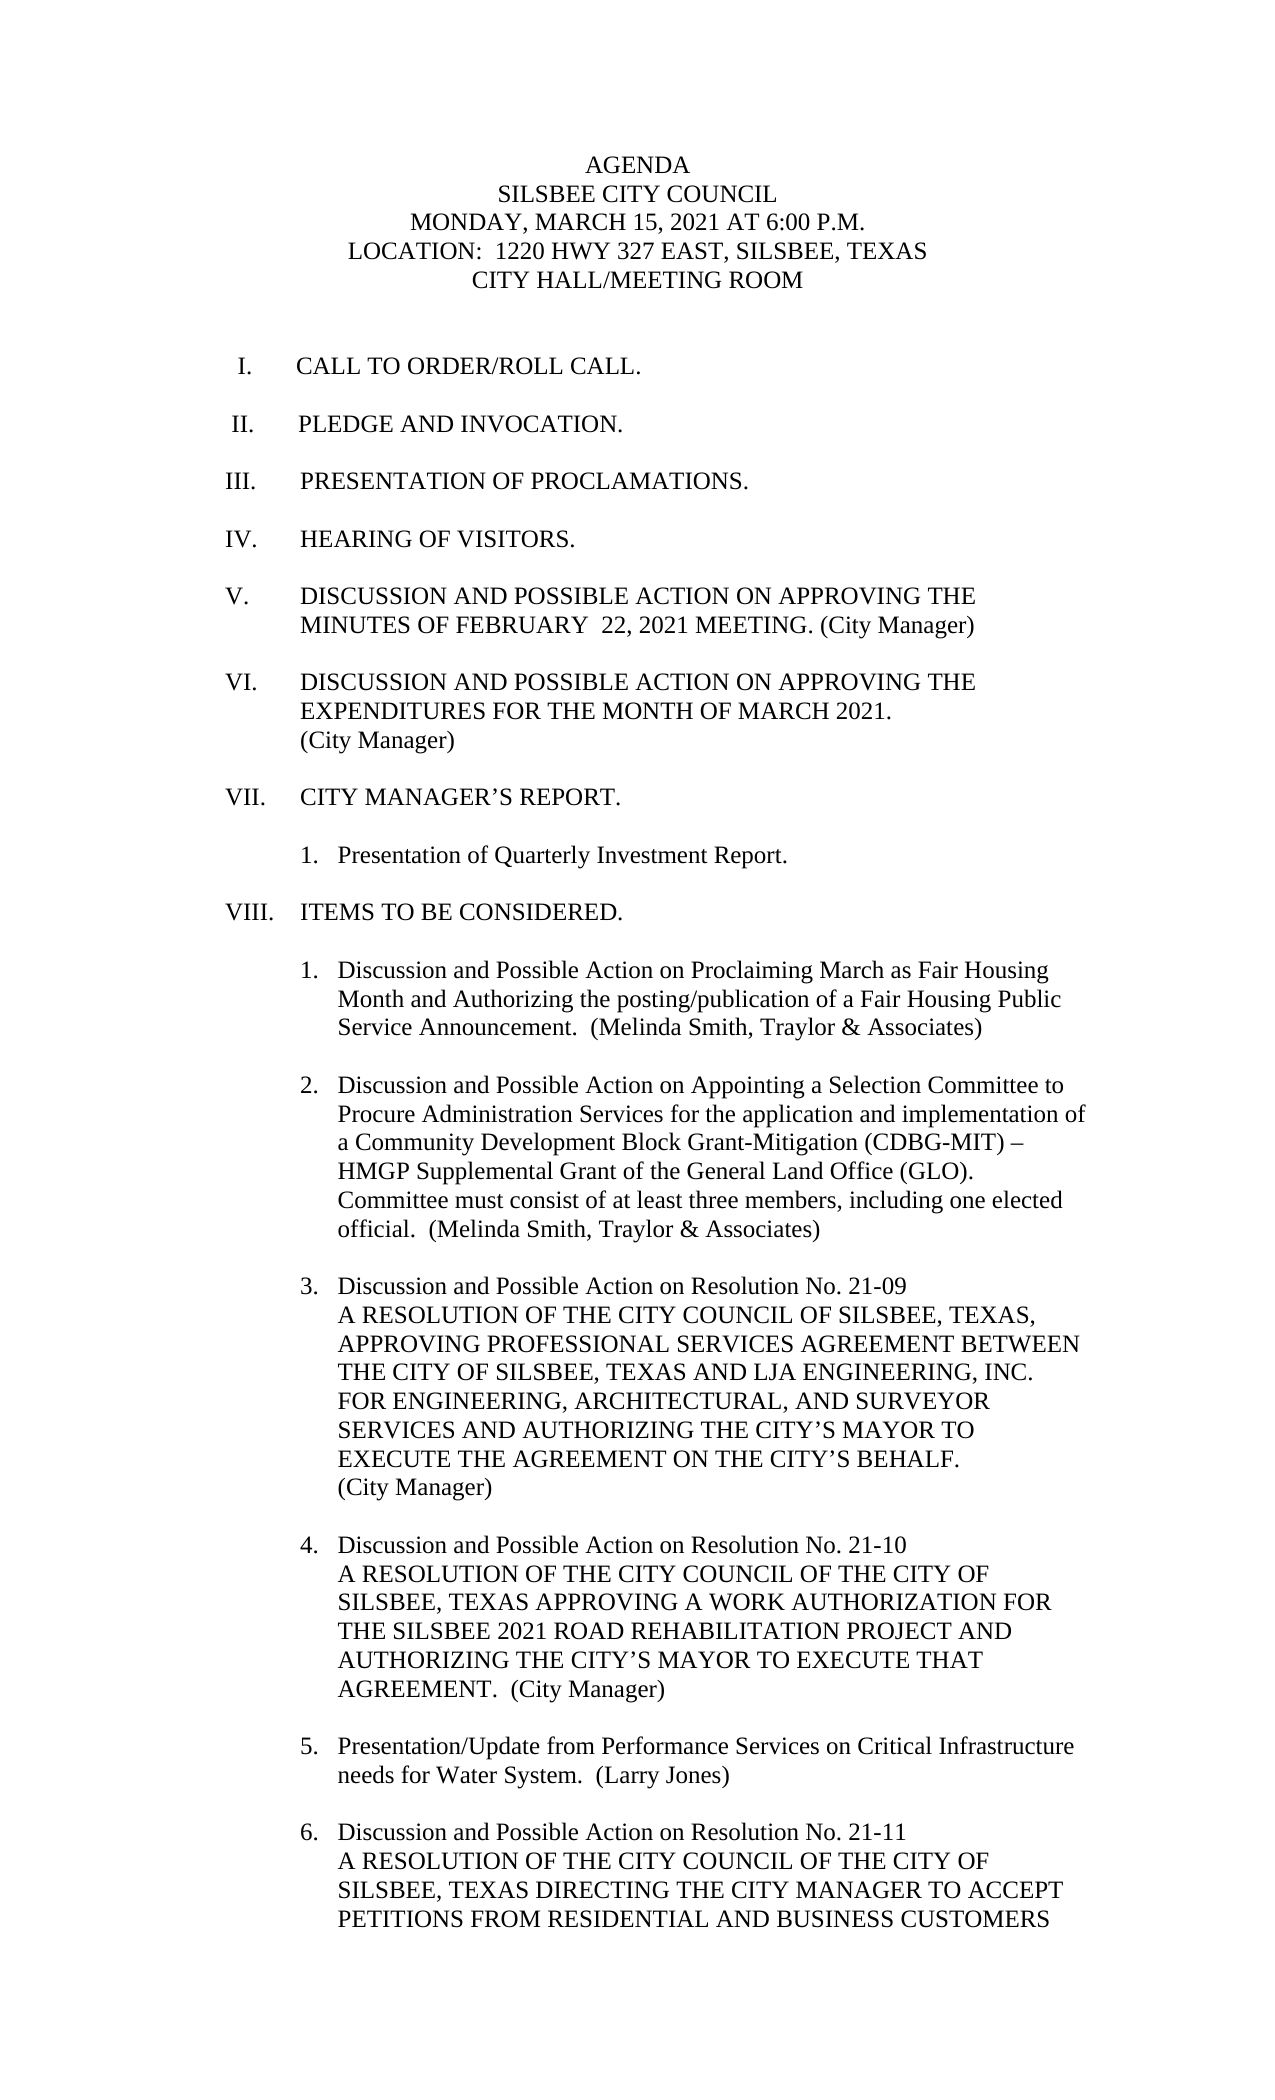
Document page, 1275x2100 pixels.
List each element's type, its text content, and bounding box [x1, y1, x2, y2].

text AGENDA [187, 150, 1087, 179]
text CITY HALL/MEETING ROOM [187, 265, 1087, 294]
list CITY MANAGER’S REPORT. [225, 782, 1087, 811]
list ITEMS TO BE CONSIDERED. [225, 897, 1087, 926]
text MONDAY, MARCH 15, 2021 AT 6:00 P.M. [187, 207, 1087, 236]
text II. PLEDGE AND INVOCATION. [219, 409, 1087, 437]
text (City Manager) [300, 725, 1087, 754]
list Discussion and Possible Action on Resolution No. 21-10 [300, 1530, 1087, 1559]
list DISCUSSION AND POSSIBLE ACTION ON APPROVING THE EXPENDITURES FOR THE MONTH OF MARCH 2021. [225, 667, 1087, 725]
text MINUTES OF FEBRUARY 22, 2021 MEETING. (City Manager) [187, 610, 1087, 639]
list Presentation/Update from Performance Services on Critical Infrastructure needs for Water System. (Larry Jones) [300, 1731, 1087, 1789]
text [337, 1846, 1087, 1932]
list Discussion and Possible Action on Resolution No. 21-09 [300, 1271, 1087, 1300]
text SILSBEE CITY COUNCIL [187, 179, 1087, 207]
text A RESOLUTION OF THE CITY COUNCIL OF THE CITY OF SILSBEE, TEXAS APPROVING A WORK AUTHORIZATION FOR THE SILSBEE 2021 ROAD REHABILITATION PROJECT AND AUTHORIZING THE CITY’S MAYOR TO EXECUTE THAT AGREEMENT. (City Manager) [337, 1559, 1087, 1702]
list DISCUSSION AND POSSIBLE ACTION ON APPROVING THE [225, 581, 1087, 610]
list PRESENTATION OF PROCLAMATIONS. [225, 466, 1087, 495]
text A RESOLUTION OF THE CITY COUNCIL OF SILSBEE, TEXAS, APPROVING PROFESSIONAL SERVICES AGREEMENT BETWEEN THE CITY OF SILSBEE, TEXAS AND LJA ENGINEERING, INC. FOR ENGINEERING, ARCHITECTURAL, AND SURVEYOR SERVICES AND AUTHORIZING THE CITY’S MAYOR TO EXECUTE THE AGREEMENT ON THE CITY’S BEHALF. [337, 1300, 1087, 1472]
list Discussion and Possible Action on Resolution No. 21-11 [300, 1817, 1087, 1846]
text I. CALL TO ORDER/ROLL CALL. [225, 351, 1087, 380]
list HEARING OF VISITORS. [225, 524, 1087, 552]
list Discussion and Possible Action on Appointing a Selection Committee to Procure Administration Services for the application and implementation of a Community Development Block Grant-Mitigation (CDBG-MIT) – HMGP Supplemental Grant of the General Land Office (GLO). Committee must consist of at least three members, including one elected official. (Melinda Smith, Traylor & Associates) [300, 1070, 1087, 1242]
list Discussion and Possible Action on Proclaiming March as Fair Housing Month and Authorizing the posting/publication of a Fair Housing Public Service Announcement. (Melinda Smith, Traylor & Associates) [300, 955, 1087, 1041]
text (City Manager) [337, 1472, 1087, 1501]
list Presentation of Quarterly Investment Report. [300, 840, 1087, 869]
text LOCATION: 1220 HWY 327 EAST, SILSBEE, TEXAS [187, 236, 1087, 265]
